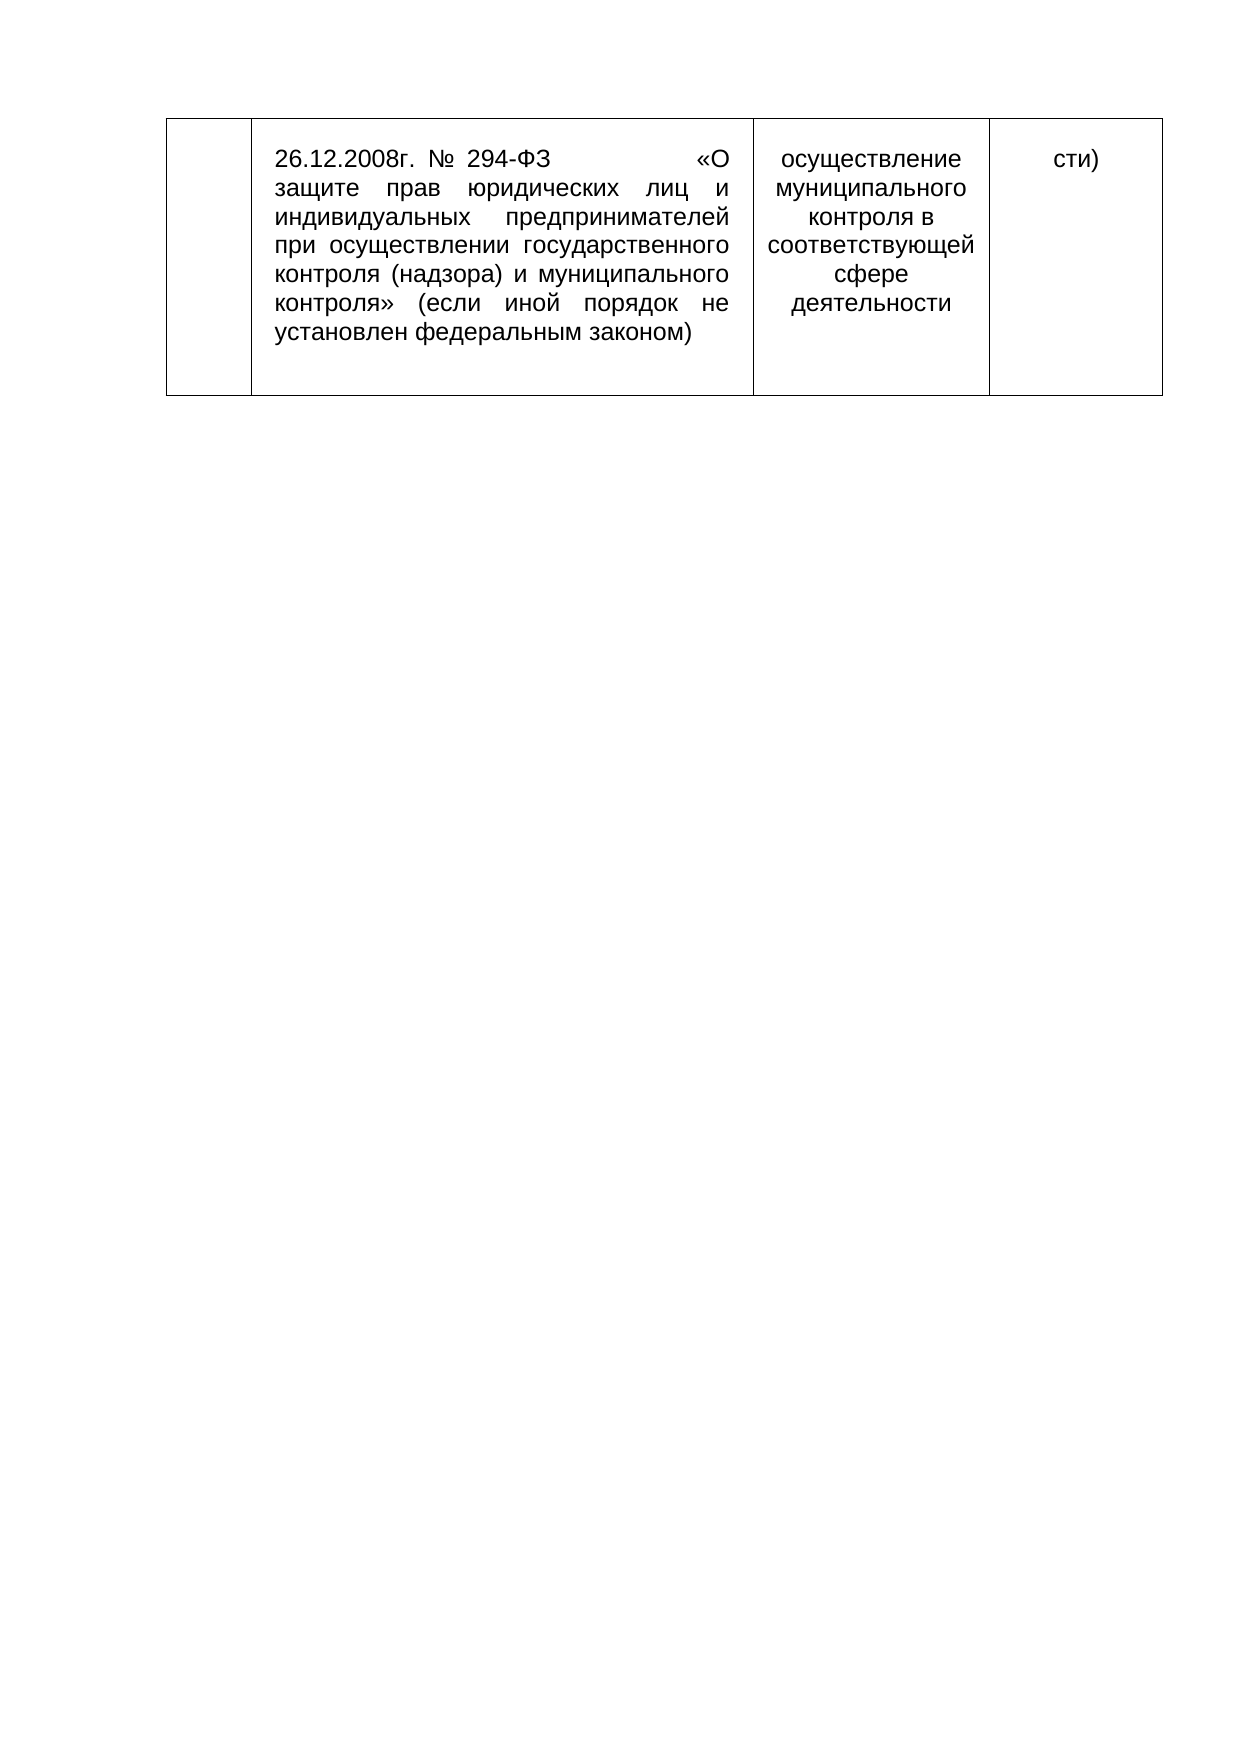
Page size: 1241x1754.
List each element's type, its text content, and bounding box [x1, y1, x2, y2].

table_cell 4. [167, 119, 251, 395]
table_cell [252, 119, 753, 395]
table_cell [990, 119, 1162, 395]
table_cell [754, 119, 989, 395]
